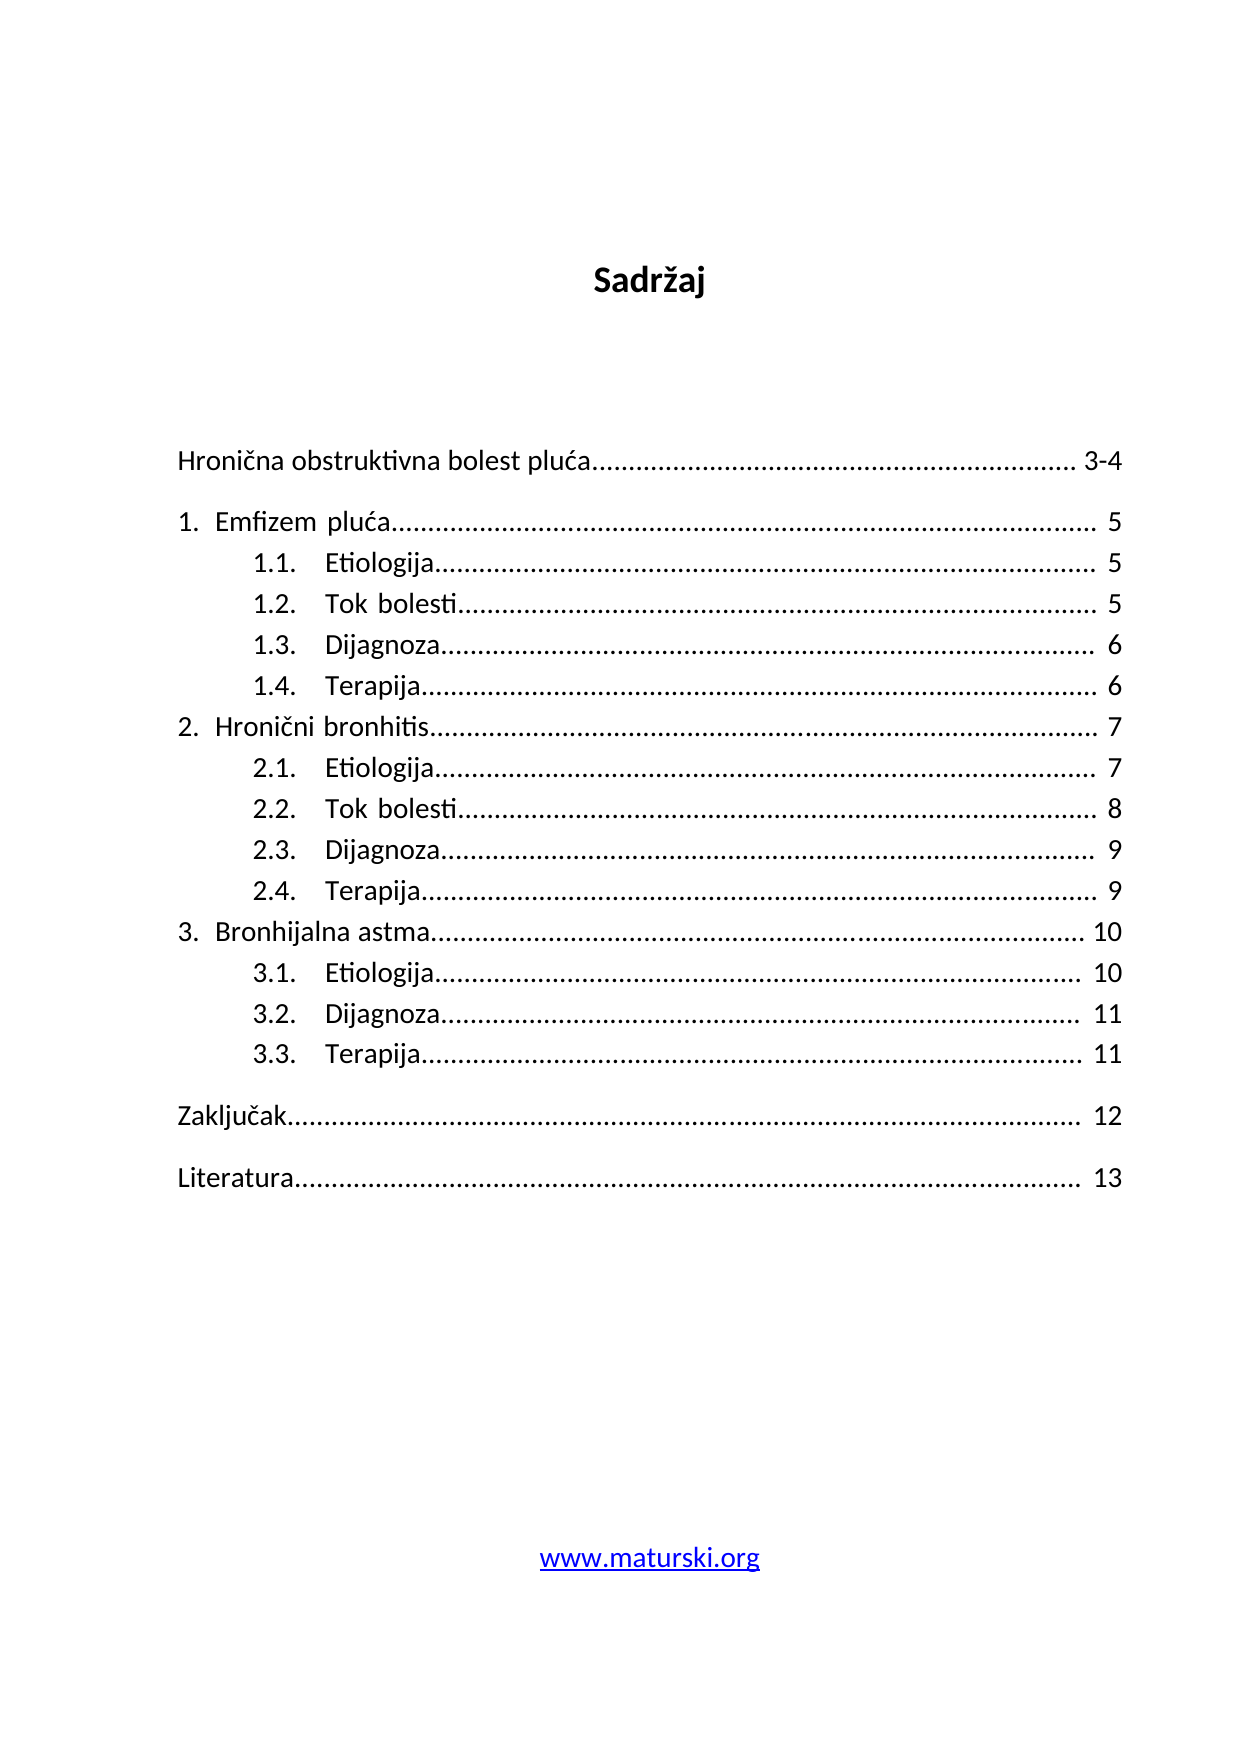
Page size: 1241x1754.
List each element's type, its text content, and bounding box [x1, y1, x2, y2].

list Etiologija.......................................................................................... 5 [252, 544, 1122, 580]
list Tok bolesti....................................................................................... 5 [252, 585, 1122, 621]
list Bronhijalna astma......................................................................................... 10 [177, 913, 1122, 948]
list Hronični bronhitis........................................................................................... 7 [177, 708, 1122, 744]
list Emfizem pluća................................................................................................ 5 [177, 503, 1122, 539]
text Sadržaj [177, 256, 1122, 302]
list Etiologija.......................................................................................... 7 [252, 749, 1122, 785]
list Tok bolesti....................................................................................... 8 [252, 790, 1122, 826]
text Zaključak............................................................................................................ 12 [177, 1097, 1122, 1133]
list Etiologija........................................................................................ 10 [252, 954, 1122, 989]
list Terapija............................................................................................ 6 [252, 667, 1122, 703]
list Dijagnoza......................................................................................... 6 [252, 626, 1122, 662]
text www.maturski.org [177, 1539, 1122, 1575]
text Hronična obstruktivna bolest pluća.................................................................. 3-4 [177, 442, 1122, 477]
list Terapija.......................................................................................... 11 [252, 1036, 1122, 1071]
text Literatura........................................................................................................... 13 [177, 1159, 1122, 1195]
list Dijagnoza....................................................................................... 11 [252, 995, 1122, 1030]
list Dijagnoza......................................................................................... 9 [252, 831, 1122, 867]
list Terapija............................................................................................ 9 [252, 872, 1122, 907]
